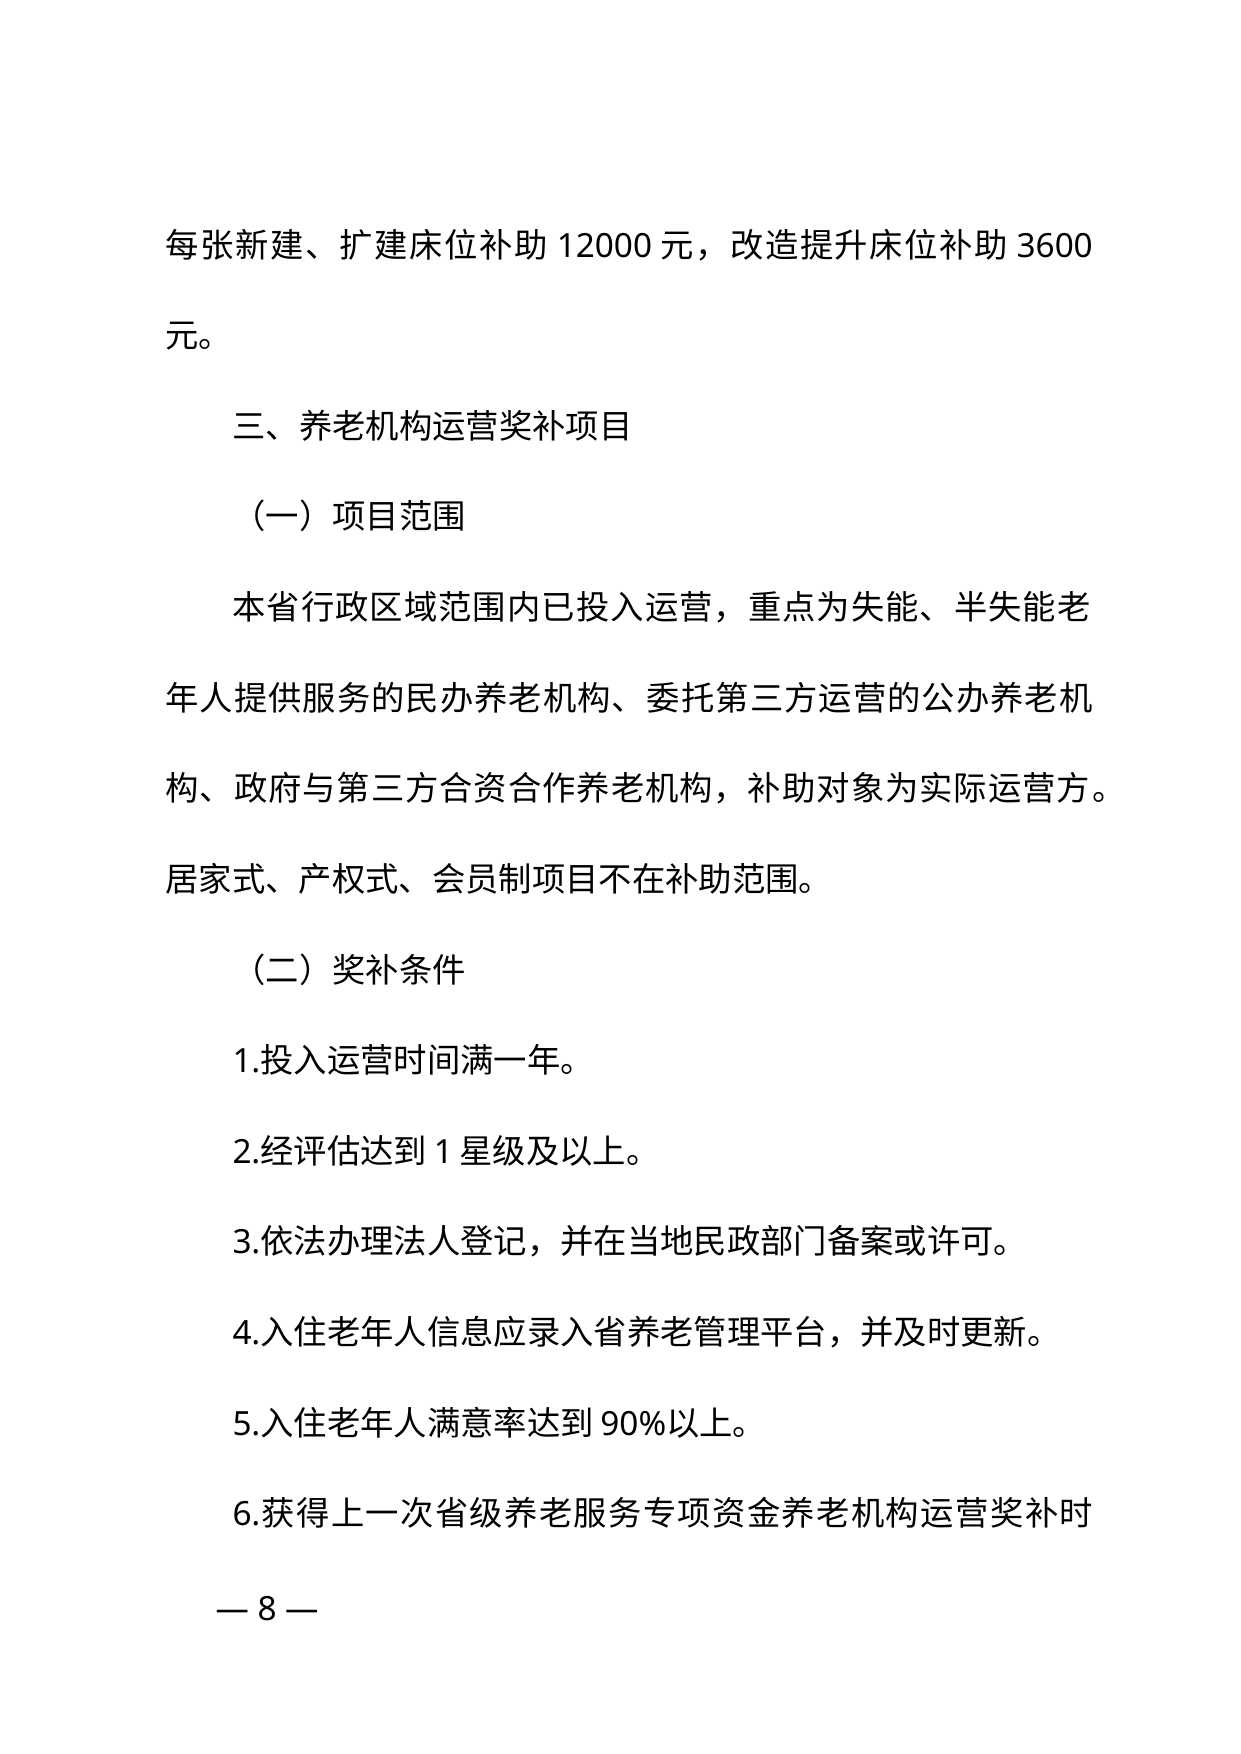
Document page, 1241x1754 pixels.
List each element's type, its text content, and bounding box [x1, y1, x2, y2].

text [165, 1466, 1093, 1557]
text 2.经评估达到1星级及以上。 [165, 1103, 1093, 1194]
text 3.依法办理法人登记，并在当地民政部门备案或许可。 [165, 1194, 1093, 1285]
text 三、养老机构运营奖补项目 [165, 378, 1093, 469]
text 1.投入运营时间满一年。 [165, 1013, 1093, 1103]
text 本省行政区域范围内已投入运营，重点为失能、半失能老年人提供服务的民办养老机构、委托第三方运营的公办养老机构、政府与第三方合资合作养老机构，补助对象为实际运营方。居家式、产权式、会员制项目不在补助范围。 [165, 560, 1093, 922]
text 5.入住老年人满意率达到90%以上。 [165, 1375, 1093, 1466]
text （一）项目范围 [165, 469, 1093, 560]
text （二）奖补条件 [165, 922, 1093, 1013]
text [165, 197, 1093, 378]
text 4.入住老年人信息应录入省养老管理平台，并及时更新。 [165, 1285, 1093, 1375]
